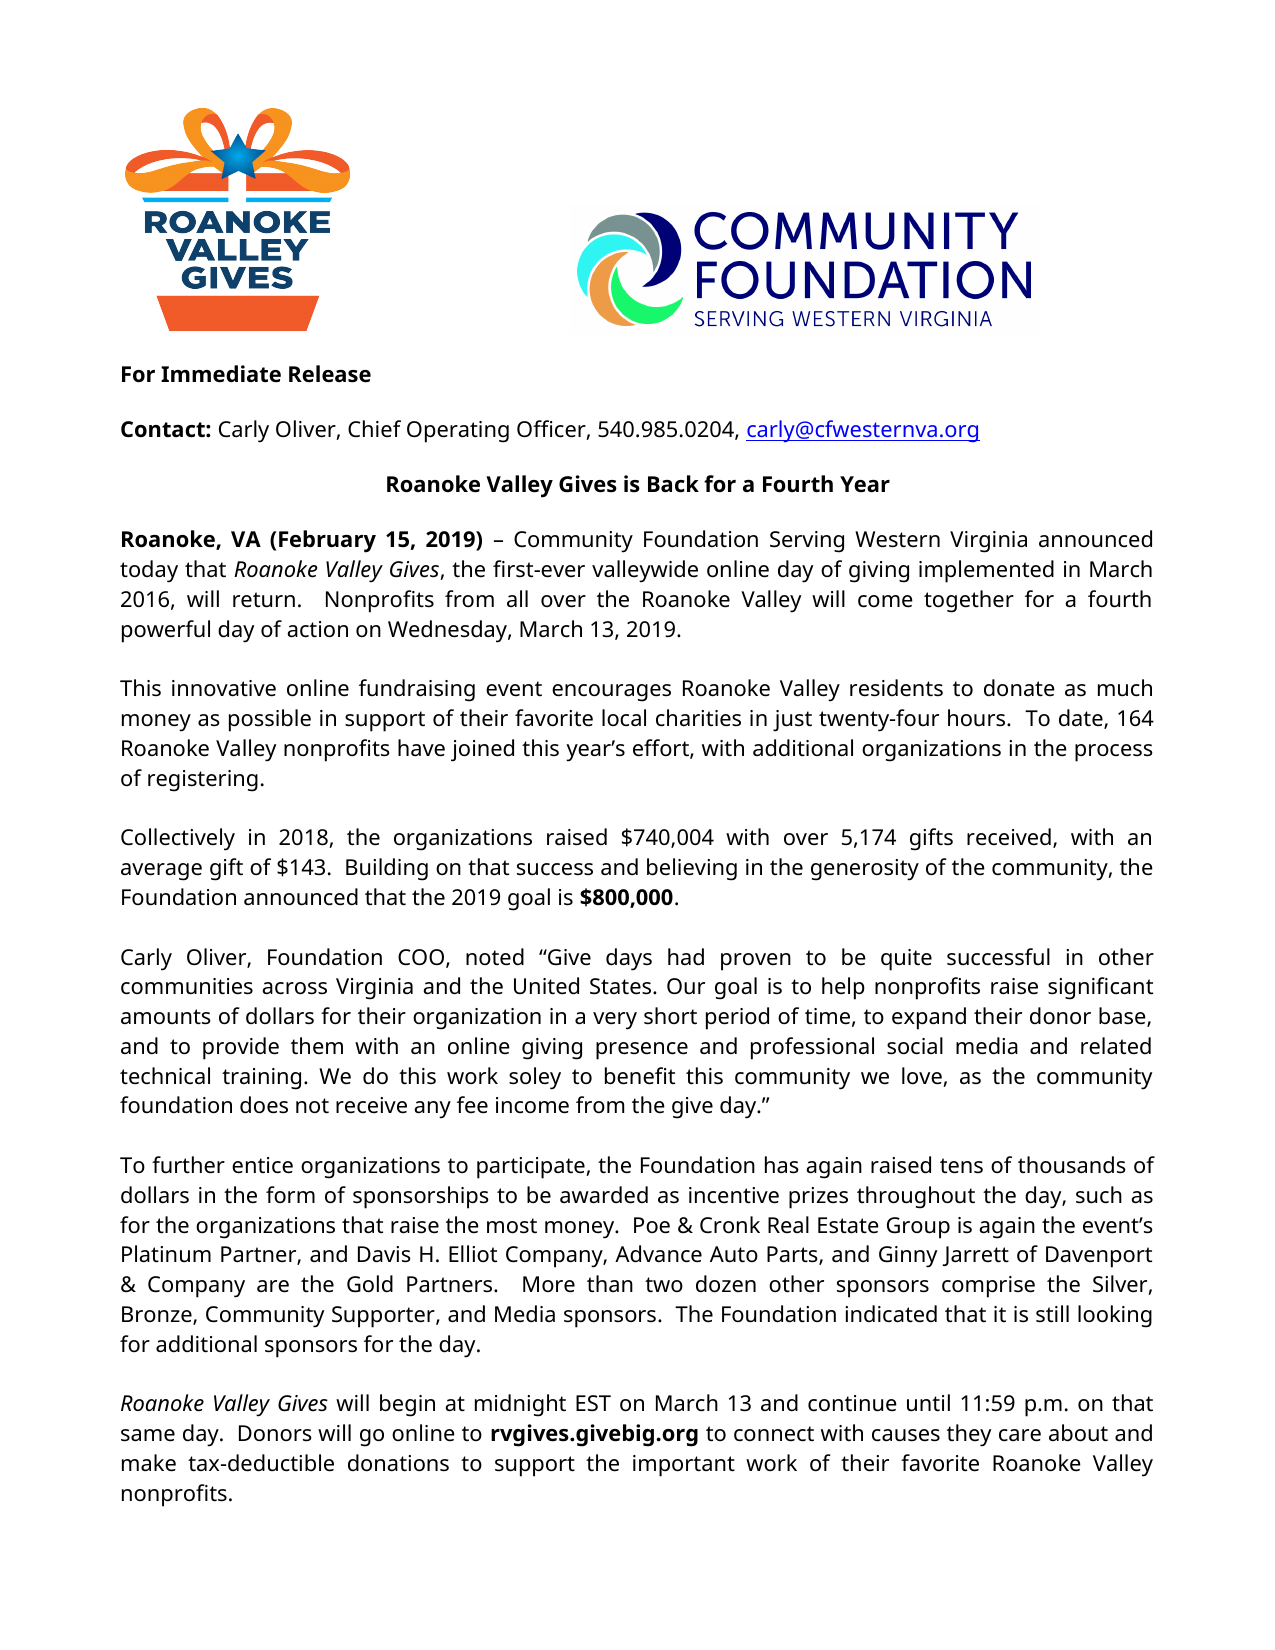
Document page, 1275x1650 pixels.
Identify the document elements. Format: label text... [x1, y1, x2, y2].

picture [570, 204, 1040, 335]
text For Immediate Release [120, 359, 1155, 389]
text This innovative online fundraising event encourages Roanoke Valley residents to donate as much money as possible in support of their favorite local charities in just twenty-four hours. To date, 164 Roanoke Valley nonprofits have joined this year’s effort, with additional organizations in the process of registering. [120, 673, 1155, 792]
text Roanoke Valley Gives is Back for a Fourth Year [120, 469, 1155, 499]
text Roanoke, VA (February 15, 2019) – Community Foundation Serving Western Virginia announced today that Roanoke Valley Gives, the first-ever valleywide online day of giving implemented in March 2016, will return. Nonprofits from all over the Roanoke Valley will come together for a fourth powerful day of action on Wednesday, March 13, 2019. [120, 524, 1155, 643]
text To further entice organizations to participate, the Foundation has again raised tens of thousands of dollars in the form of sponsorships to be awarded as incentive prizes throughout the day, such as for the organizations that raise the most money. Poe & Cronk Real Estate Group is again the event’s Platinum Partner, and Davis H. Elliot Company, Advance Auto Parts, and Ginny Jarrett of Davenport & Company are the Gold Partners. More than two dozen other sponsors comprise the Silver, Bronze, Community Supporter, and Media sponsors. The Foundation indicated that it is still looking for additional sponsors for the day. [120, 1150, 1155, 1358]
picture [120, 105, 355, 335]
text Carly Oliver, Foundation COO, noted “Give days had proven to be quite successful in other communities across Virginia and the United States. Our goal is to help nonprofits raise significant amounts of dollars for their organization in a very short period of time, to expand their donor base, and to provide them with an online giving presence and professional social media and related technical training. We do this work soley to benefit this community we love, as the community foundation does not receive any fee income from the give day.” [120, 941, 1155, 1120]
text Contact: Carly Oliver, Chief Operating Officer, 540.985.0204, carly@cfwesternva.org [120, 414, 1155, 444]
text Collectively in 2018, the organizations raised $740,004 with over 5,174 gifts received, with an average gift of $143. Building on that success and believing in the generosity of the community, the Foundation announced that the 2019 goal is $800,000. [120, 822, 1155, 912]
text Roanoke Valley Gives will begin at midnight EST on March 13 and continue until 11:59 p.m. on that same day. Donors will go online to rvgives.givebig.org to connect with causes they care about and make tax-deductible donations to support the important work of their favorite Roanoke Valley nonprofits. [120, 1388, 1155, 1507]
